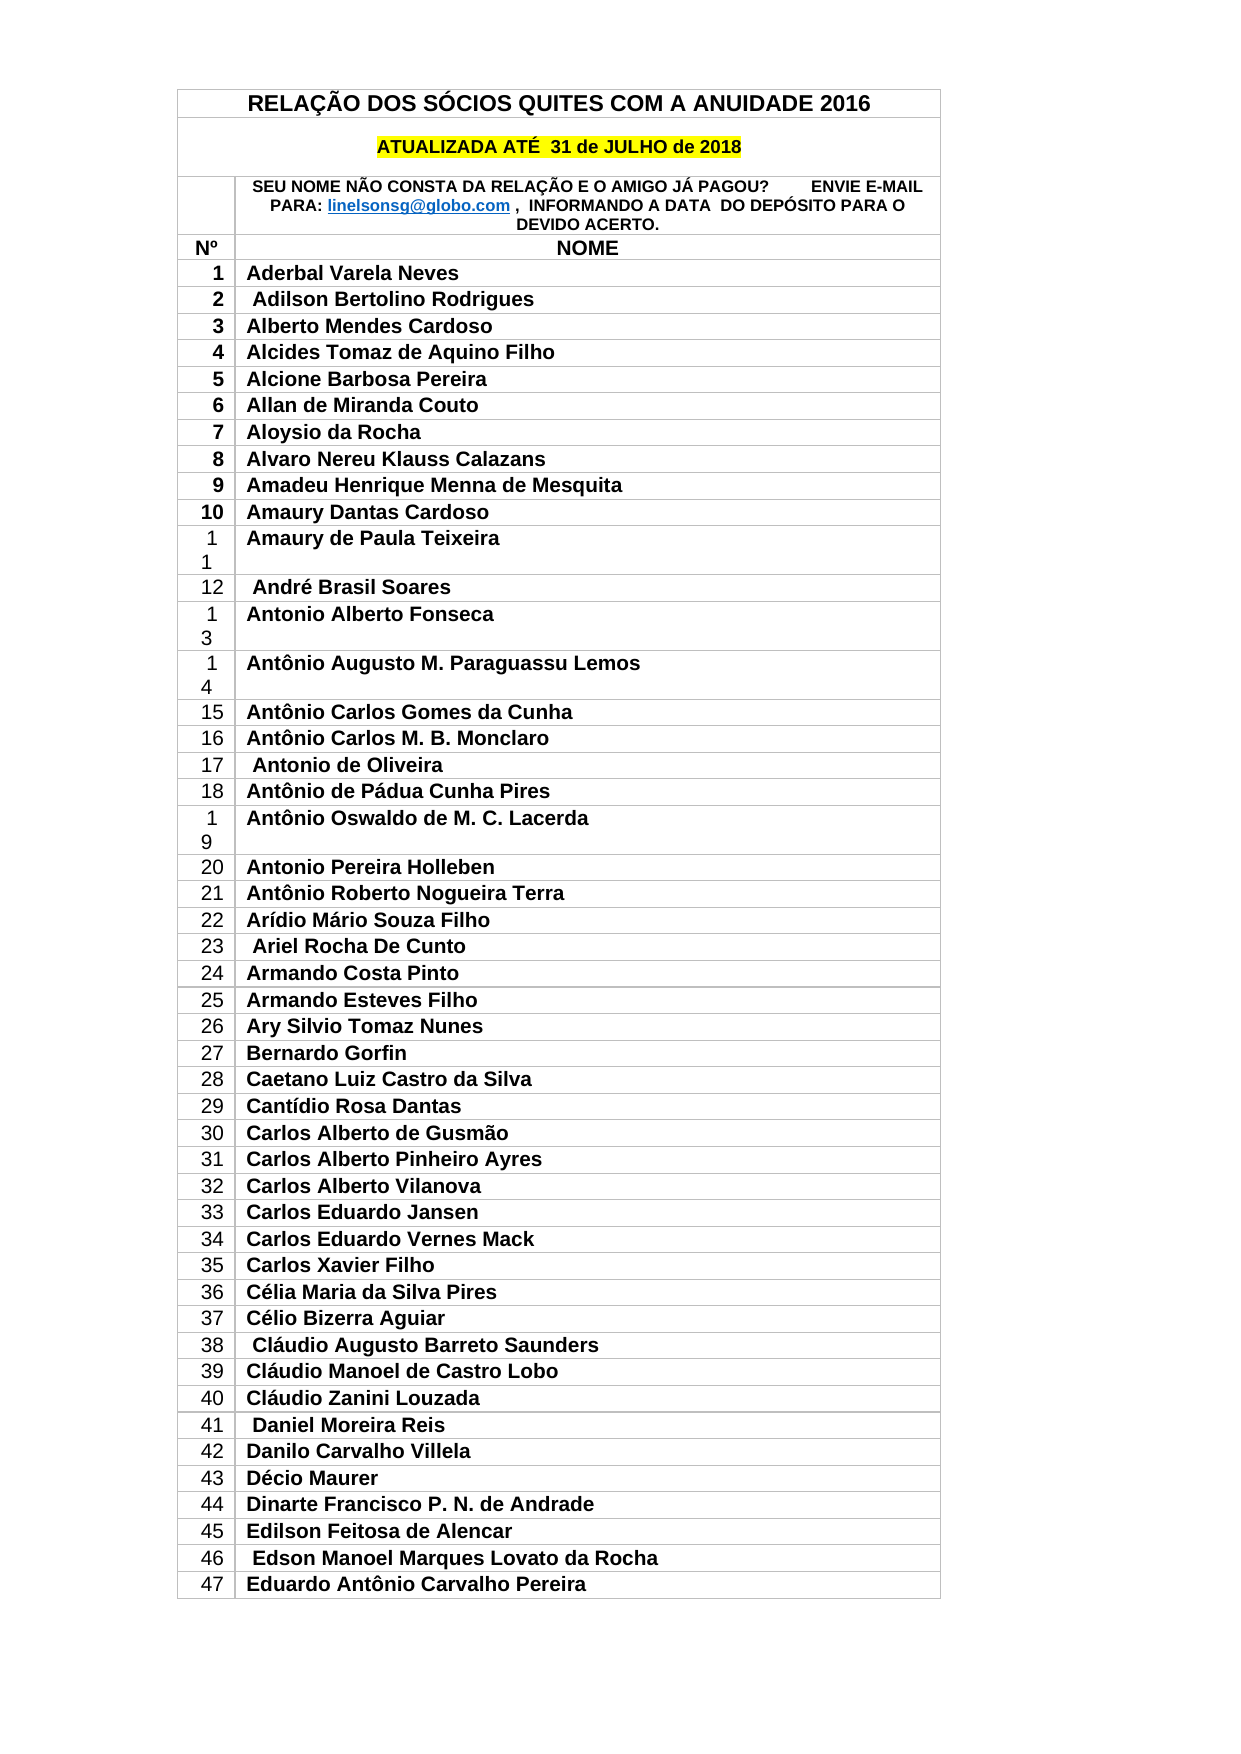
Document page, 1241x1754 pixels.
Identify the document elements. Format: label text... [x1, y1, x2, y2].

table_cell 31 [178, 1147, 234, 1172]
table_cell 6 [178, 393, 234, 419]
table_cell 26 [178, 1014, 234, 1039]
table_cell 35 [178, 1253, 234, 1279]
table_cell 9 [178, 473, 234, 498]
table_cell Adilson Bertolino Rodrigues [236, 287, 940, 312]
table_cell 11 [178, 526, 234, 574]
table_cell 13 [178, 602, 234, 649]
table_cell Amadeu Henrique Menna de Mesquita [236, 473, 940, 498]
table_cell Daniel Moreira Reis [236, 1413, 940, 1438]
table_cell 42 [178, 1439, 234, 1464]
table_cell André Brasil Soares [236, 575, 940, 601]
table_cell Amaury Dantas Cardoso [236, 500, 940, 525]
table_cell Eduardo Antônio Carvalho Pereira [236, 1572, 940, 1597]
table_cell 12 [178, 575, 234, 601]
table_cell Antônio Oswaldo de M. C. Lacerda [236, 806, 940, 854]
table_cell Edilson Feitosa de Alencar [236, 1519, 940, 1544]
table_cell Nº [178, 235, 234, 259]
table_cell Cláudio Manoel de Castro Lobo [236, 1359, 940, 1385]
table_cell Célio Bizerra Aguiar [236, 1306, 940, 1332]
table_cell Cláudio Zanini Louzada [236, 1386, 940, 1411]
table_cell 33 [178, 1200, 234, 1226]
table_cell 46 [178, 1545, 234, 1571]
table_cell 3 [178, 314, 234, 339]
table_cell 8 [178, 446, 234, 472]
table_cell 21 [178, 881, 234, 907]
table_cell Arídio Mário Souza Filho [236, 908, 940, 933]
table_cell Danilo Carvalho Villela [236, 1439, 940, 1464]
table_cell 25 [178, 988, 234, 1013]
table_cell 38 [178, 1333, 234, 1358]
table_cell Antônio Carlos M. B. Monclaro [236, 726, 940, 752]
table_cell 37 [178, 1306, 234, 1332]
table_cell Cantídio Rosa Dantas [236, 1094, 940, 1119]
table_cell Amaury de Paula Teixeira [236, 526, 940, 574]
table_cell Dinarte Francisco P. N. de Andrade [236, 1492, 940, 1518]
table_cell Carlos Eduardo Jansen [236, 1200, 940, 1226]
table_cell 47 [178, 1572, 234, 1597]
table_cell Antonio Pereira Holleben [236, 855, 940, 880]
table_cell Carlos Xavier Filho [236, 1253, 940, 1279]
table_cell 28 [178, 1067, 234, 1093]
table_cell Caetano Luiz Castro da Silva [236, 1067, 940, 1093]
table_cell Carlos Alberto Vilanova [236, 1174, 940, 1199]
table_cell Antônio Carlos Gomes da Cunha [236, 700, 940, 725]
table_cell 34 [178, 1227, 234, 1252]
table_cell Aderbal Varela Neves [236, 260, 940, 286]
table_cell 30 [178, 1120, 234, 1146]
table_cell Allan de Miranda Couto [236, 393, 940, 419]
table_cell Armando Esteves Filho [236, 988, 940, 1013]
table_cell Carlos Alberto Pinheiro Ayres [236, 1147, 940, 1172]
table_cell 4 [178, 340, 234, 366]
table_cell 27 [178, 1041, 234, 1066]
table_cell SEU NOME NÃO CONSTA DA RELAÇÃO E O AMIGO JÁ PAGOU? ENVIE E-MAIL PARA: linelsonsg@globo.com , INFORMANDO A DATA DO DEPÓSITO PARA O DEVIDO ACERTO. [236, 177, 940, 234]
table_cell Ary Silvio Tomaz Nunes [236, 1014, 940, 1039]
table_cell 43 [178, 1466, 234, 1491]
table_cell Antonio Alberto Fonseca [236, 602, 940, 649]
table_cell 36 [178, 1280, 234, 1305]
table_cell Antonio de Oliveira [236, 753, 940, 778]
table_cell 45 [178, 1519, 234, 1544]
table_cell 40 [178, 1386, 234, 1411]
table_cell Antônio de Pádua Cunha Pires [236, 779, 940, 805]
table_cell Armando Costa Pinto [236, 961, 940, 986]
table_cell Bernardo Gorfin [236, 1041, 940, 1066]
table_cell 18 [178, 779, 234, 805]
table_cell Alcides Tomaz de Aquino Filho [236, 340, 940, 366]
table_cell Alcione Barbosa Pereira [236, 367, 940, 392]
table_cell 22 [178, 908, 234, 933]
table_cell 32 [178, 1174, 234, 1199]
table_cell 24 [178, 961, 234, 986]
table_cell 5 [178, 367, 234, 392]
table_cell Cláudio Augusto Barreto Saunders [236, 1333, 940, 1358]
table_cell Antônio Augusto M. Paraguassu Lemos [236, 651, 940, 698]
table_cell Carlos Alberto de Gusmão [236, 1120, 940, 1146]
table_cell 16 [178, 726, 234, 752]
table_cell ATUALIZADA ATÉ 31 de JULHO de 2018 [178, 118, 940, 176]
table_cell 14 [178, 651, 234, 698]
table_cell Aloysio da Rocha [236, 420, 940, 445]
table_header RELAÇÃO DOS SÓCIOS QUITES COM A ANUIDADE 2016 [178, 90, 940, 117]
table_cell 7 [178, 420, 234, 445]
table_cell 17 [178, 753, 234, 778]
table_cell Antônio Roberto Nogueira Terra [236, 881, 940, 907]
table_cell Edson Manoel Marques Lovato da Rocha [236, 1545, 940, 1571]
table_cell 1 [178, 260, 234, 286]
table_cell Décio Maurer [236, 1466, 940, 1491]
table_cell [178, 177, 234, 234]
table_cell 39 [178, 1359, 234, 1385]
table_cell Ariel Rocha De Cunto [236, 934, 940, 960]
table_cell NOME [236, 235, 940, 259]
table_cell Alberto Mendes Cardoso [236, 314, 940, 339]
table_cell Alvaro Nereu Klauss Calazans [236, 446, 940, 472]
table_cell Carlos Eduardo Vernes Mack [236, 1227, 940, 1252]
table_cell 20 [178, 855, 234, 880]
table_cell Célia Maria da Silva Pires [236, 1280, 940, 1305]
table_cell 15 [178, 700, 234, 725]
table_cell 23 [178, 934, 234, 960]
table_cell 41 [178, 1413, 234, 1438]
table_cell 10 [178, 500, 234, 525]
table_cell 44 [178, 1492, 234, 1518]
table_cell 2 [178, 287, 234, 312]
table_cell 19 [178, 806, 234, 854]
table_cell 29 [178, 1094, 234, 1119]
